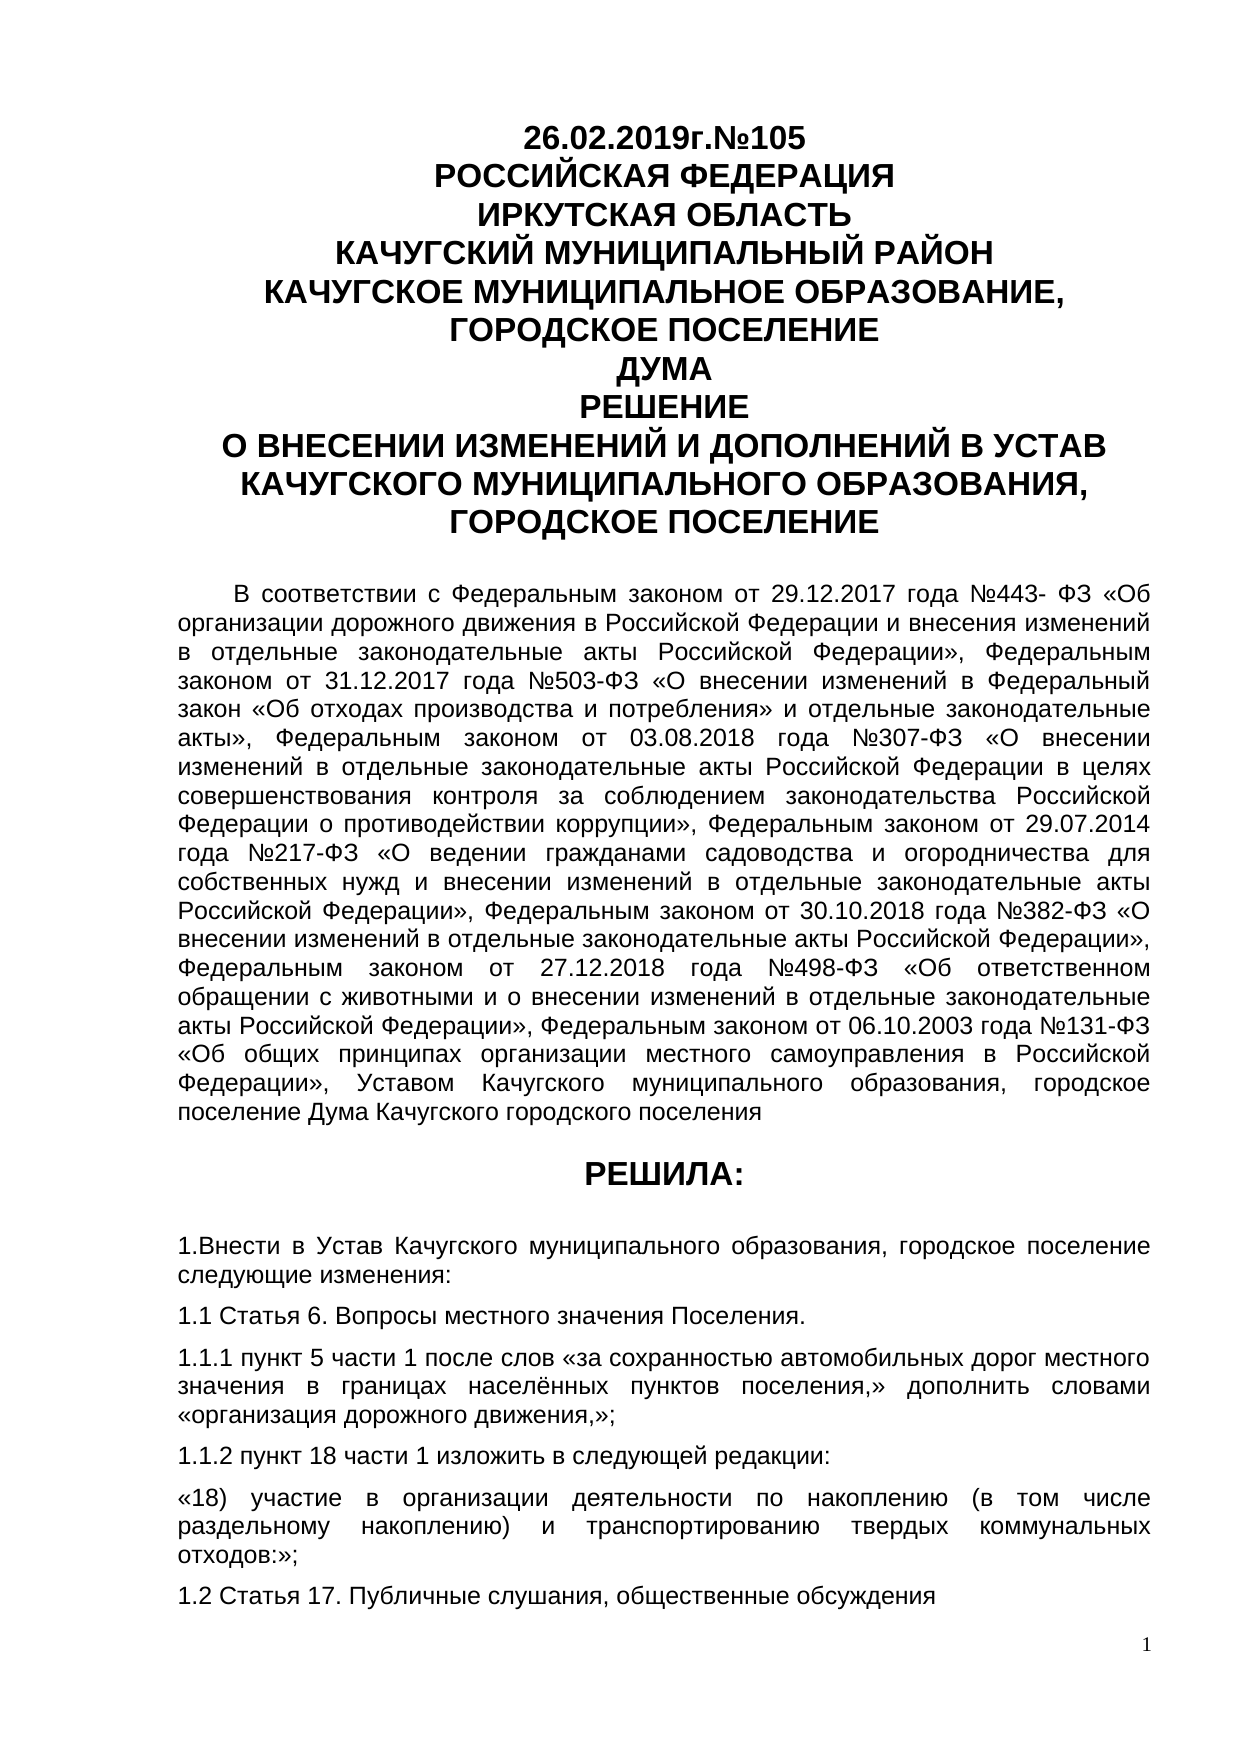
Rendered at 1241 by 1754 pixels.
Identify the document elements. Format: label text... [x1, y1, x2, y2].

text РЕШЕНИЕ [177, 387, 1152, 426]
text РЕШИЛА: [177, 1154, 1152, 1193]
text ИРКУТСКАЯ ОБЛАСТЬ [177, 195, 1152, 233]
text ГОРОДСКОЕ ПОСЕЛЕНИЕ [177, 310, 1152, 349]
text 26.02.2019г.№105 [177, 118, 1152, 157]
text 1.2 Статья 17. Публичные слушания, общественные обсуждения [177, 1581, 1152, 1610]
text КАЧУГСКОЕ МУНИЦИПАЛЬНОЕ ОБРАЗОВАНИЕ, [177, 272, 1152, 310]
text 1.1 Статья 6. Вопросы местного значения Поселения. [177, 1301, 1152, 1330]
text 1.Внести в Устав Качугского муниципального образования, городское поселение следующие изменения: [177, 1231, 1152, 1289]
text 1.1.1 пункт 5 части 1 после слов «за сохранностью автомобильных дорог местного значения в границах населённых пунктов поселения,» дополнить словами «организация дорожного движения,»; [177, 1342, 1152, 1429]
text ДУМА [177, 349, 1152, 387]
text В соответствии с Федеральным законом от 29.12.2017 года №443- ФЗ «Об организации дорожного движения в Российской Федерации и внесения изменений в отдельные законодательные акты Российской Федерации», Федеральным законом от 31.12.2017 года №503-ФЗ «О внесении изменений в Федеральный закон «Об отходах производства и потребления» и отдельные законодательные акты», Федеральным законом от 03.08.2018 года №307-ФЗ «О внесении изменений в отдельные законодательные акты Российской Федерации в целях совершенствования контроля за соблюдением законодательства Российской Федерации о противодействии коррупции», Федеральным законом от 29.07.2014 года №217-ФЗ «О ведении гражданами садоводства и огородничества для собственных нужд и внесении изменений в отдельные законодательные акты Российской Федерации», Федеральным законом от 30.10.2018 года №382-ФЗ «О внесении изменений в отдельные законодательные акты Российской Федерации», Федеральным законом от 27.12.2018 года №498-ФЗ «Об ответственном обращении с животными и о внесении изменений в отдельные законодательные акты Российской Федерации», Федеральным законом от 06.10.2003 года №131-ФЗ «Об общих принципах организации местного самоуправления в Российской Федерации», Уставом Качугского муниципального образования, городское поселение Дума Качугского городского поселения [177, 579, 1152, 1126]
text 1.1.2 пункт 18 части 1 изложить в следующей редакции: [177, 1441, 1152, 1470]
text КАЧУГСКИЙ МУНИЦИПАЛЬНЫЙ РАЙОН [177, 233, 1152, 272]
text О ВНЕСЕНИИ ИЗМЕНЕНИЙ И ДОПОЛНЕНИЙ В УСТАВ КАЧУГСКОГО МУНИЦИПАЛЬНОГО ОБРАЗОВАНИЯ, ГОРОДСКОЕ ПОСЕЛЕНИЕ [177, 426, 1152, 541]
text РОССИЙСКАЯ ФЕДЕРАЦИЯ [177, 157, 1152, 195]
text «18) участие в организации деятельности по накоплению (в том числе раздельному накоплению) и транспортированию твердых коммунальных отходов:»; [177, 1482, 1152, 1569]
